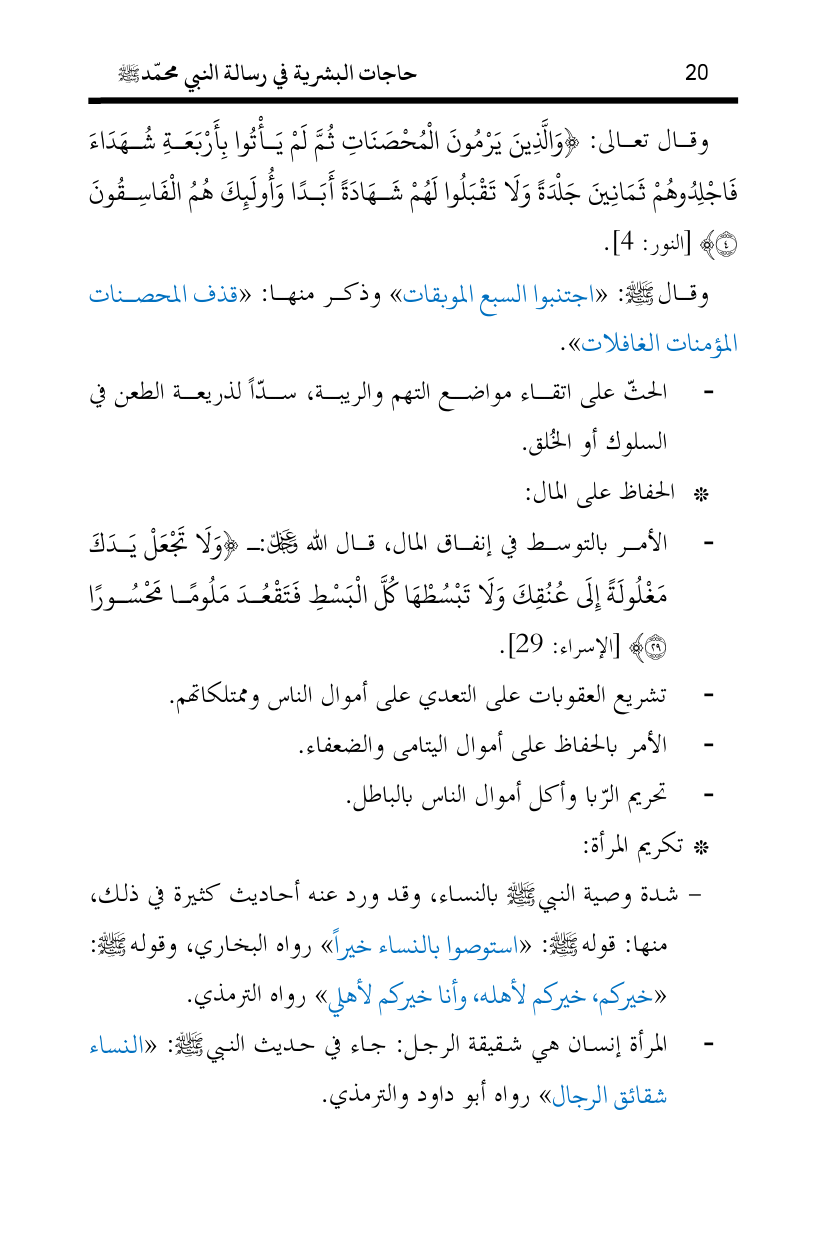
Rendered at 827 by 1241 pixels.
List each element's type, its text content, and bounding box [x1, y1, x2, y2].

list تشريع العقوبات على التعدي على أموال الناس وممتلكاتهم. [89, 672, 703, 721]
list تحريم الرّبا وأكل أموال الناس بالباطل. [89, 771, 703, 821]
text * الحفاظ على المال: [89, 468, 738, 518]
list الأمر بالحفاظ على أموال اليتامى والضعفاء. [89, 721, 703, 771]
text - شدة وصية النبي ج بالنساء، وقد ورد عنه أحاديث كثيرة في ذلك، منها: قوله ج: «استوصوا بالنساء خيراً» رواه البخاري، وقوله ج: «خيركم، خيركم لأهله، وأنا خيركم لأهلي» رواه الترمذي. [89, 871, 703, 1020]
list الحثّ على اتقاء مواضع التهم والريبة، سدّاً لذريعة الطعن في السلوك أو الخُلق. [89, 368, 703, 468]
text وقال تعالى: ﴿وَالَّذِينَ يَرْمُونَ الْمُحْصَنَاتِ ثُمَّ لَمْ يَأْتُوا بِأَرْبَعَةِ شُهَدَاءَ فَاجْلِدُوهُمْ ثَمَانِينَ جَلْدَةً وَلَا تَقْبَلُوا لَهُمْ شَهَادَةً أَبَدًا وَأُولَئِكَ هُمُ الْفَاسِقُونَ٤﴾ [النور: 4]. [89, 115, 738, 269]
text * تكريم المرأة: [89, 821, 738, 871]
list المرأة إنسان هي شقيقة الرجل: جاء في حديث النبي ج: «النساء شقائق الرجال» رواه أبو داود والترمذي. [89, 1020, 703, 1120]
text وقال ج: «اجتنبوا السبع الموبقات» وذكر منها: «قذف المحصنات المؤمنات الغافلات». [89, 269, 738, 368]
list الأمر بالتوسط في إنفاق المال، قال الله ﻷ: ﴿وَلَا تَجْعَلْ يَدَكَ مَغْلُولَةً إِلَى عُنُقِكَ وَلَا تَبْسُطْهَا كُلَّ الْبَسْطِ فَتَقْعُدَ مَلُومًا مَحْسُورًا٢٩﴾ [الإسراء: 29]. [89, 518, 703, 672]
